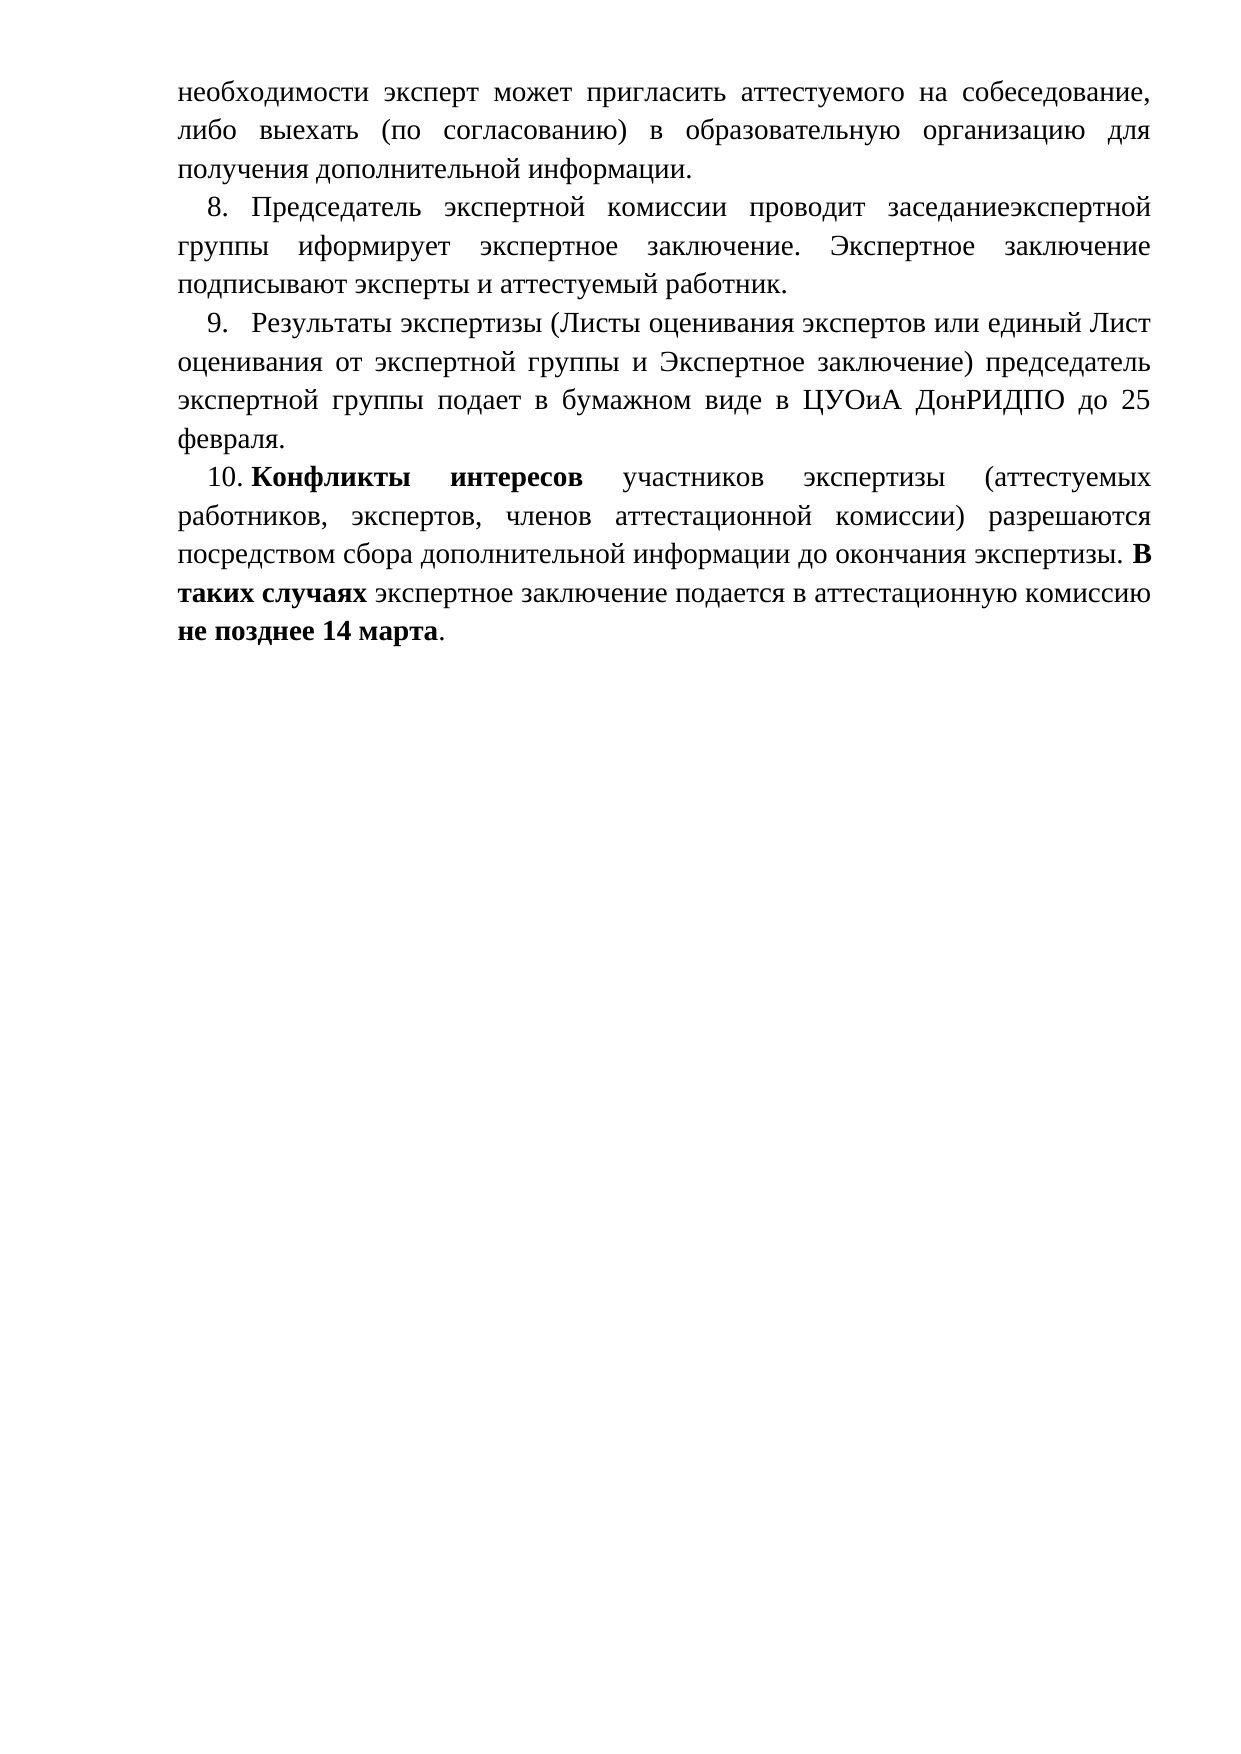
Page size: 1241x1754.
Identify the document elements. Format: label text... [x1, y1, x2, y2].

list Председатель экспертной комиссии проводит заседаниеэкспертной группы иформирует экспертное заключение. Экспертное заключение подписывают эксперты и аттестуемый работник. [177, 189, 1152, 300]
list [177, 74, 1152, 184]
list Результаты экспертизы (Листы оценивания экспертов или единый Лист оценивания от экспертной группы и Экспертное заключение) председатель экспертной группы подает в бумажном виде в ЦУОиА ДонРИДПО до 25 февраля. [177, 305, 1152, 454]
list Конфликты интересов участников экспертизы (аттестуемых работников, экспертов, членов аттестационной комиссии) разрешаются посредством сбора дополнительной информации до окончания экспертизы. В таких случаях экспертное заключение подается в аттестационную комиссию не позднее 14 марта. [177, 459, 1152, 647]
